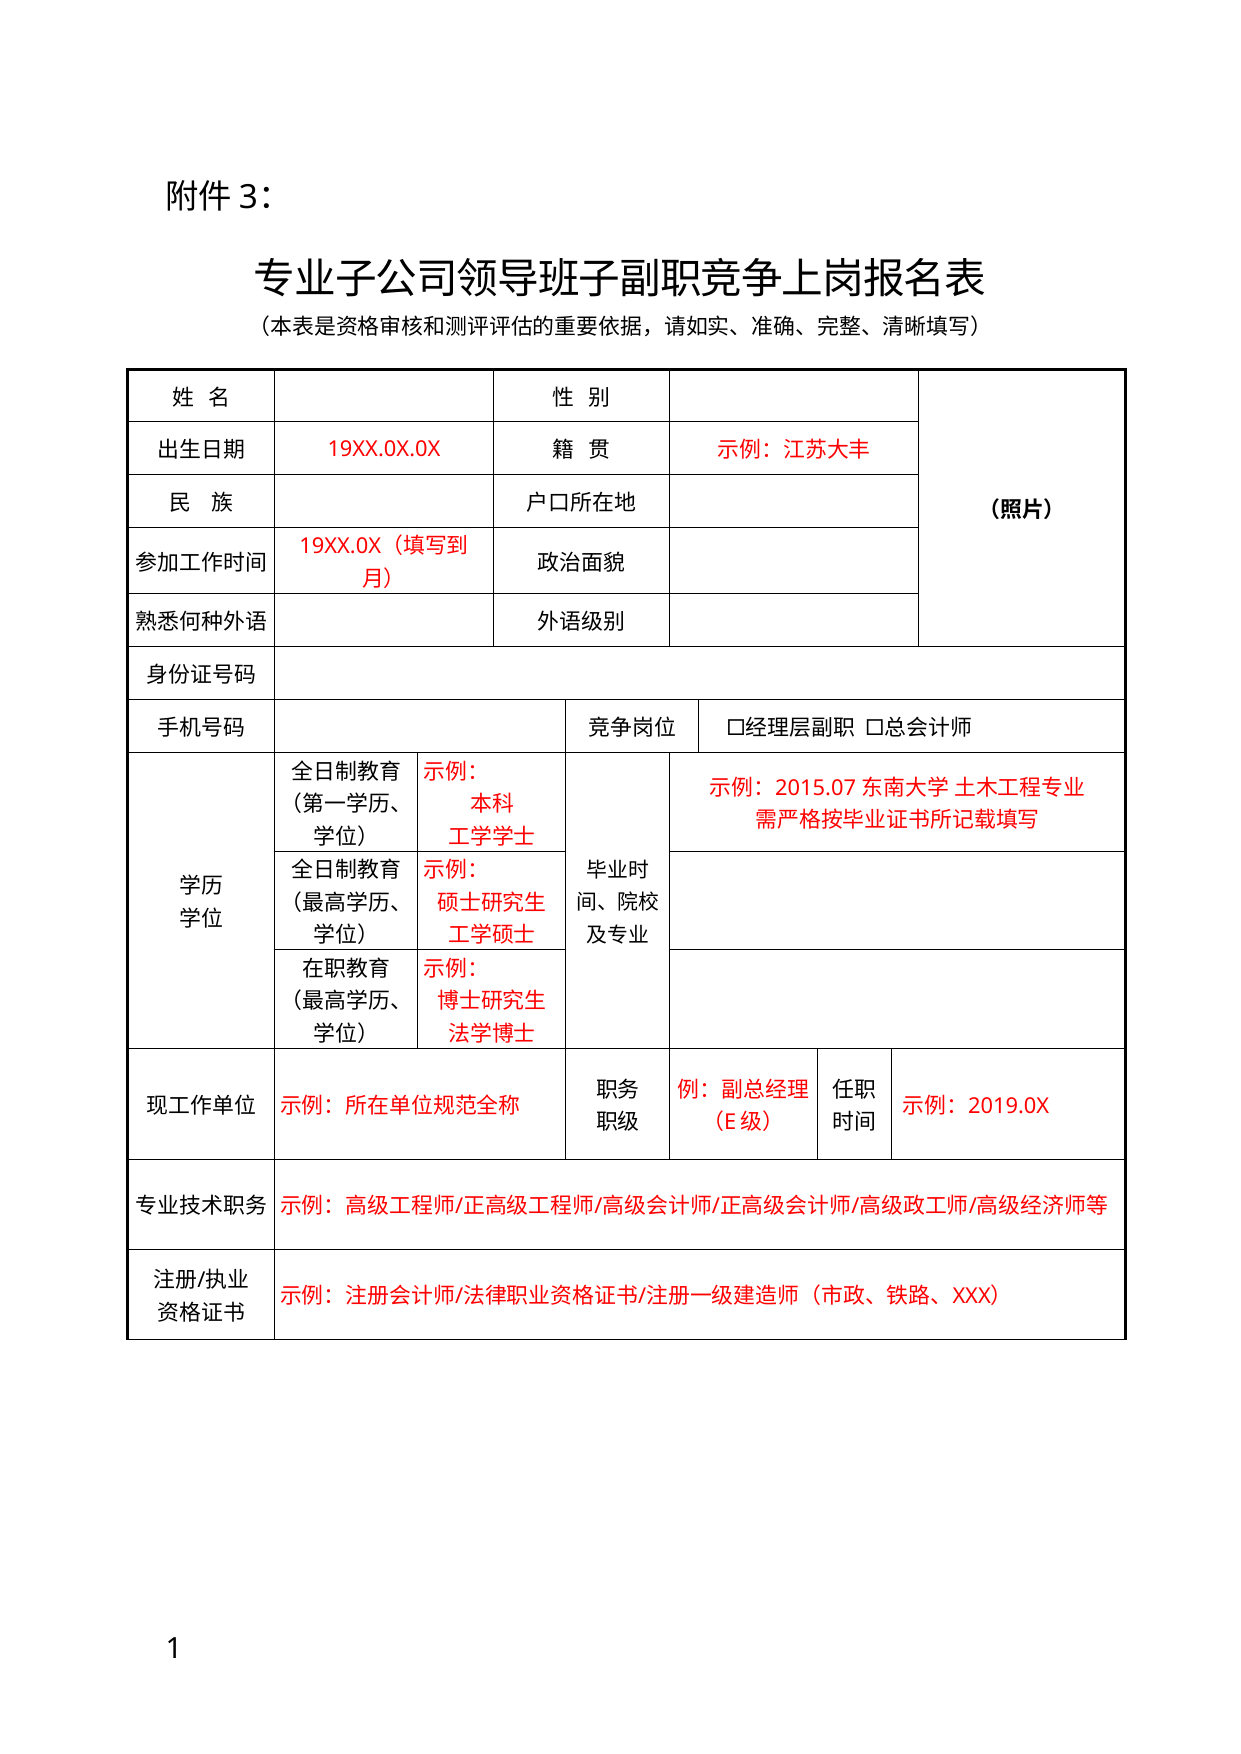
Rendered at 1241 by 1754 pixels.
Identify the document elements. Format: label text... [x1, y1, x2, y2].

table_cell 专业技术职务 [129, 1160, 274, 1249]
table_cell [670, 950, 1124, 1048]
table_cell 民 族 [129, 475, 274, 527]
table_cell [275, 594, 493, 646]
table_cell 示例：注册会计师/法律职业资格证书/注册一级建造师（市政、铁路、XXX） [275, 1250, 1124, 1339]
table_header （照片） [919, 371, 1124, 646]
table_cell 示例：高级工程师/正高级工程师/高级会计师/正高级会计师/高级政工师/高级经济师等 [275, 1160, 1124, 1249]
table_header 性 别 [494, 371, 669, 421]
table_cell 籍 贯 [494, 422, 669, 474]
table_cell 外语级别 [494, 594, 669, 646]
table_cell 熟悉何种外语 [129, 594, 274, 646]
table_cell 在职教育 （最高学历、学位） [275, 950, 417, 1048]
table_cell 19XX.0X（填写到月） [275, 528, 493, 593]
text （本表是资格审核和测评评估的重要依据，请如实、准确、完整、清晰填写） [159, 308, 1081, 341]
table_cell 手机号码 [129, 700, 274, 752]
table_cell [670, 528, 918, 593]
table_cell [670, 475, 918, 527]
table_cell 任职时间 [818, 1049, 891, 1159]
table_cell [275, 700, 565, 752]
table_cell 示例： 硕士研究生 工学硕士 [418, 852, 565, 949]
table_cell 身份证号码 [129, 647, 274, 699]
table_cell 现工作单位 [129, 1049, 274, 1159]
table_cell 政治面貌 [494, 528, 669, 593]
table_cell 19XX.0X.0X [275, 422, 493, 474]
table_cell 例：副总经理 （E级） [670, 1049, 817, 1159]
table_cell 示例：2015.07 东南大学 土木工程专业 需严格按毕业证书所记载填写 [670, 753, 1124, 851]
table_cell 经理层副职 总会计师 [699, 700, 1124, 752]
text 附件3： [165, 162, 1075, 227]
table_cell 学历 学位 [129, 753, 274, 1048]
table_cell 示例：江苏大丰 [670, 422, 918, 474]
table_header 姓 名 [129, 371, 274, 421]
table_cell 示例： 本科 工学学士 [418, 753, 565, 851]
table_cell 毕业时间、院校及专业 [566, 753, 669, 1048]
table_cell 竞争岗位 [566, 700, 698, 752]
table_header [275, 371, 493, 421]
table_cell 全日制教育 （第一学历、学位） [275, 753, 417, 851]
table_cell [275, 647, 1124, 699]
text 专业子公司领导班子副职竞争上岗报名表 [159, 243, 1081, 308]
table_cell 出生日期 [129, 422, 274, 474]
table_cell 示例：2019.0X [892, 1049, 1124, 1159]
table_cell 职务 职级 [566, 1049, 669, 1159]
table_cell 户口所在地 [494, 475, 669, 527]
table_cell 示例：所在单位规范全称 [275, 1049, 565, 1159]
table_cell [670, 594, 918, 646]
table_cell 全日制教育 （最高学历、学位） [275, 852, 417, 949]
table_cell [275, 475, 493, 527]
table_cell 参加工作时间 [129, 528, 274, 593]
table_header [670, 371, 918, 421]
table_cell 注册/执业 资格证书 [129, 1250, 274, 1339]
table_cell 示例： 博士研究生 法学博士 [418, 950, 565, 1048]
table_cell [670, 852, 1124, 949]
